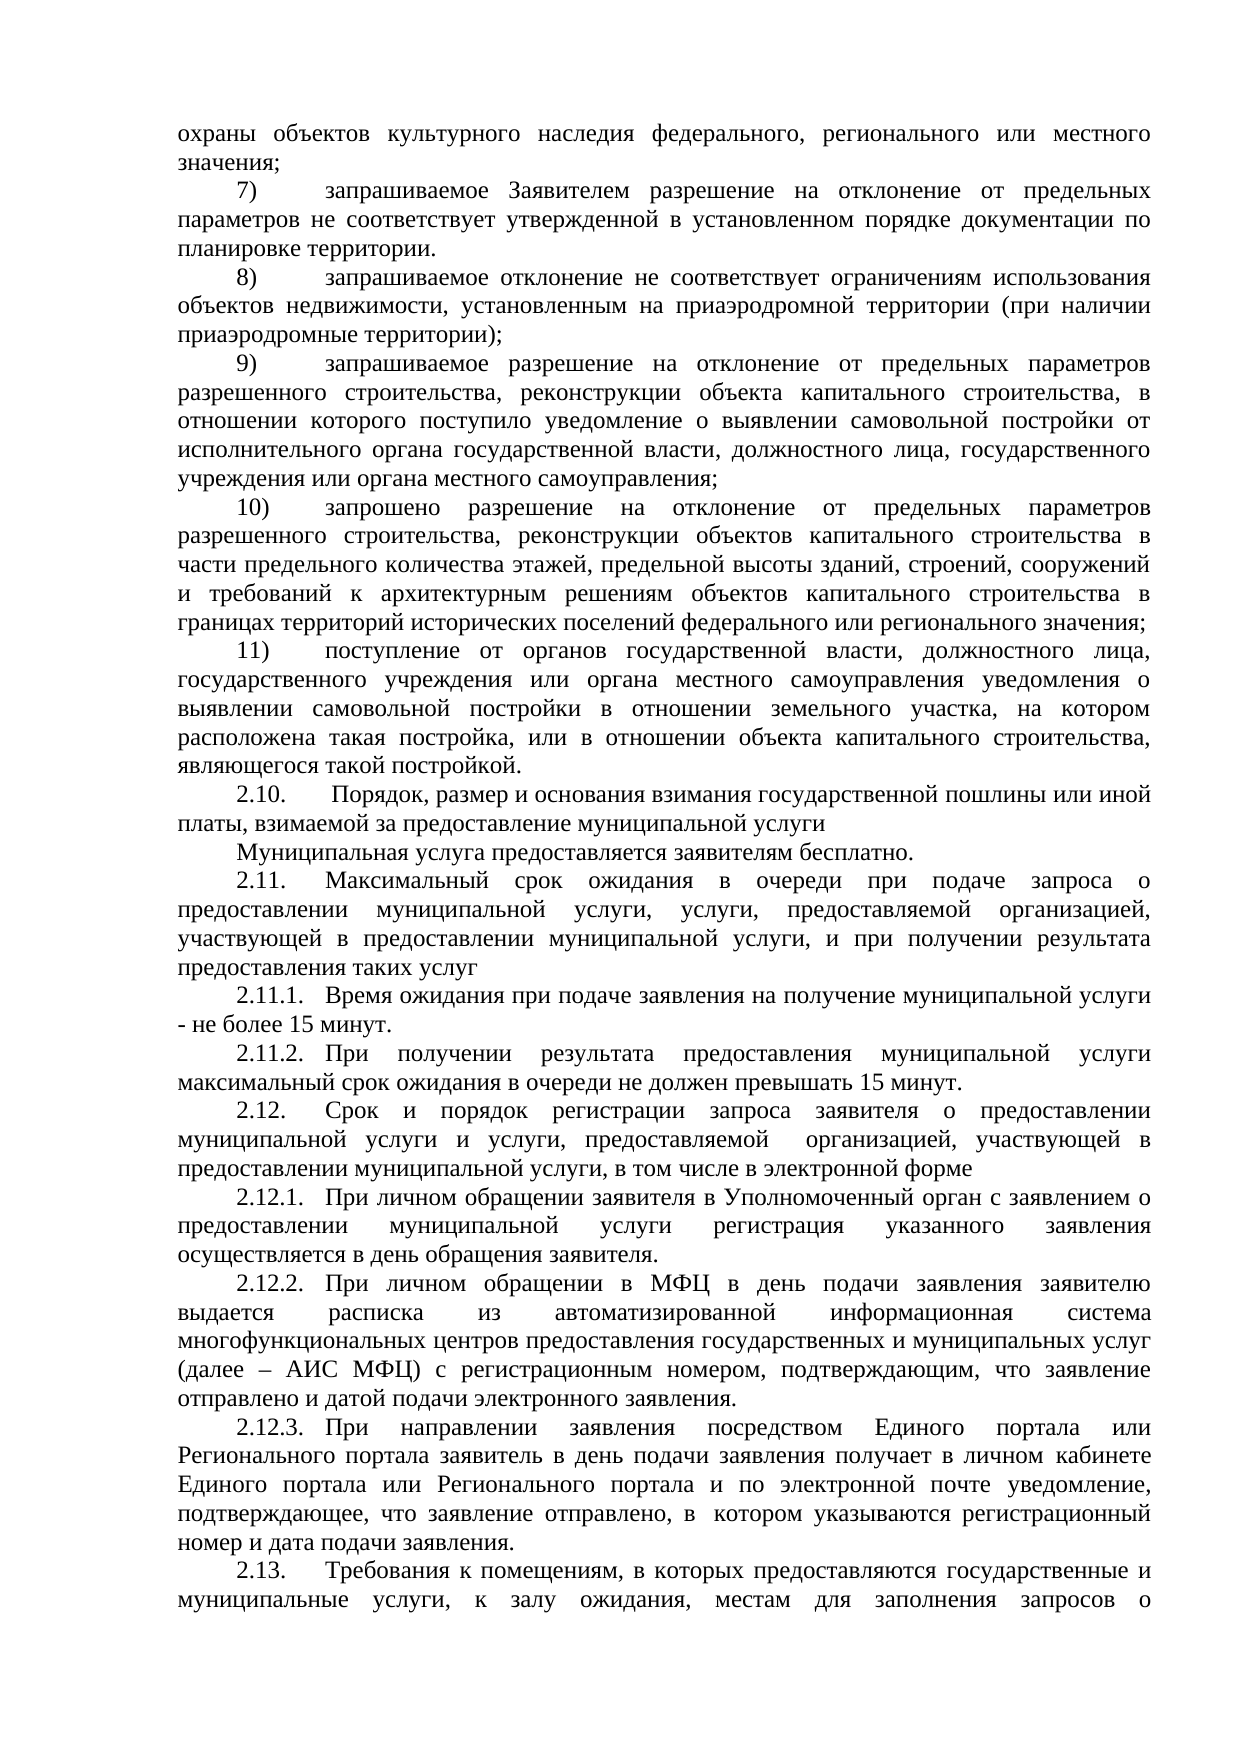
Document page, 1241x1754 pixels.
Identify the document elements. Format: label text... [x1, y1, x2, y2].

list Максимальный срок ожидания в очереди при подаче запроса о предоставлении муниципальной услуги, услуги, предоставляемой организацией, участвующей в предоставлении муниципальной услуги, и при получении результата предоставления таких услуг [177, 866, 1151, 981]
list Срок и порядок регистрации запроса заявителя о предоставлении муниципальной услуги и услуги, предоставляемой организацией, участвующей в предоставлении муниципальной услуги, в том числе в электронной форме [177, 1096, 1151, 1182]
list При получении результата предоставления муниципальной услуги максимальный срок ожидания в очереди не должен превышать 15 минут. [177, 1038, 1151, 1096]
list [177, 118, 1151, 176]
list запрашиваемое отклонение не соответствует ограничениям использования объектов недвижимости, установленным на приаэродромной территории (при наличии приаэродромные территории); [177, 262, 1151, 348]
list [177, 1556, 1151, 1613]
list запрашиваемое разрешение на отклонение от предельных параметров разрешенного строительства, реконструкции объекта капитального строительства, в отношении которого поступило уведомление о выявлении самовольной постройки от исполнительного органа государственной власти, должностного лица, государственного учреждения или органа местного самоуправления; [177, 348, 1151, 492]
list При направлении заявления посредством Единого портала или Регионального портала заявитель в день подачи заявления получает в личном кабинете Единого портала или Регионального портала и по электронной почте уведомление, подтверждающее, что заявление отправлено, в котором указываются регистрационный номер и дата подачи заявления. [177, 1412, 1151, 1556]
list При личном обращении в МФЦ в день подачи заявления заявителю выдается расписка из автоматизированной информационная система многофункциональных центров предоставления государственных и муниципальных услуг (далее – АИС МФЦ) с регистрационным номером, подтверждающим, что заявление отправлено и датой подачи электронного заявления. [177, 1268, 1151, 1412]
list Порядок, размер и основания взимания государственной пошлины или иной платы, взимаемой за предоставление муниципальной услуги [177, 779, 1151, 837]
list запрошено разрешение на отклонение от предельных параметров разрешенного строительства, реконструкции объектов капитального строительства в части предельного количества этажей, предельной высоты зданий, строений, сооружений и требований к архитектурным решениям объектов капитального строительства в границах территорий исторических поселений федерального или регионального значения; [177, 492, 1151, 636]
list Время ожидания при подаче заявления на получение муниципальной услуги - не более 15 минут. [177, 981, 1151, 1038]
list При личном обращении заявителя в Уполномоченный орган с заявлением о предоставлении муниципальной услуги регистрация указанного заявления осуществляется в день обращения заявителя. [177, 1182, 1151, 1268]
text Муниципальная услуга предоставляется заявителям бесплатно. [177, 837, 1151, 866]
list запрашиваемое Заявителем разрешение на отклонение от предельных параметров не соответствует утвержденной в установленном порядке документации по планировке территории. [177, 176, 1151, 262]
list поступление от органов государственной власти, должностного лица, государственного учреждения или органа местного самоуправления уведомления о выявлении самовольной постройки в отношении земельного участка, на котором расположена такая постройка, или в отношении объекта капитального строительства, являющегося такой постройкой. [177, 636, 1151, 779]
